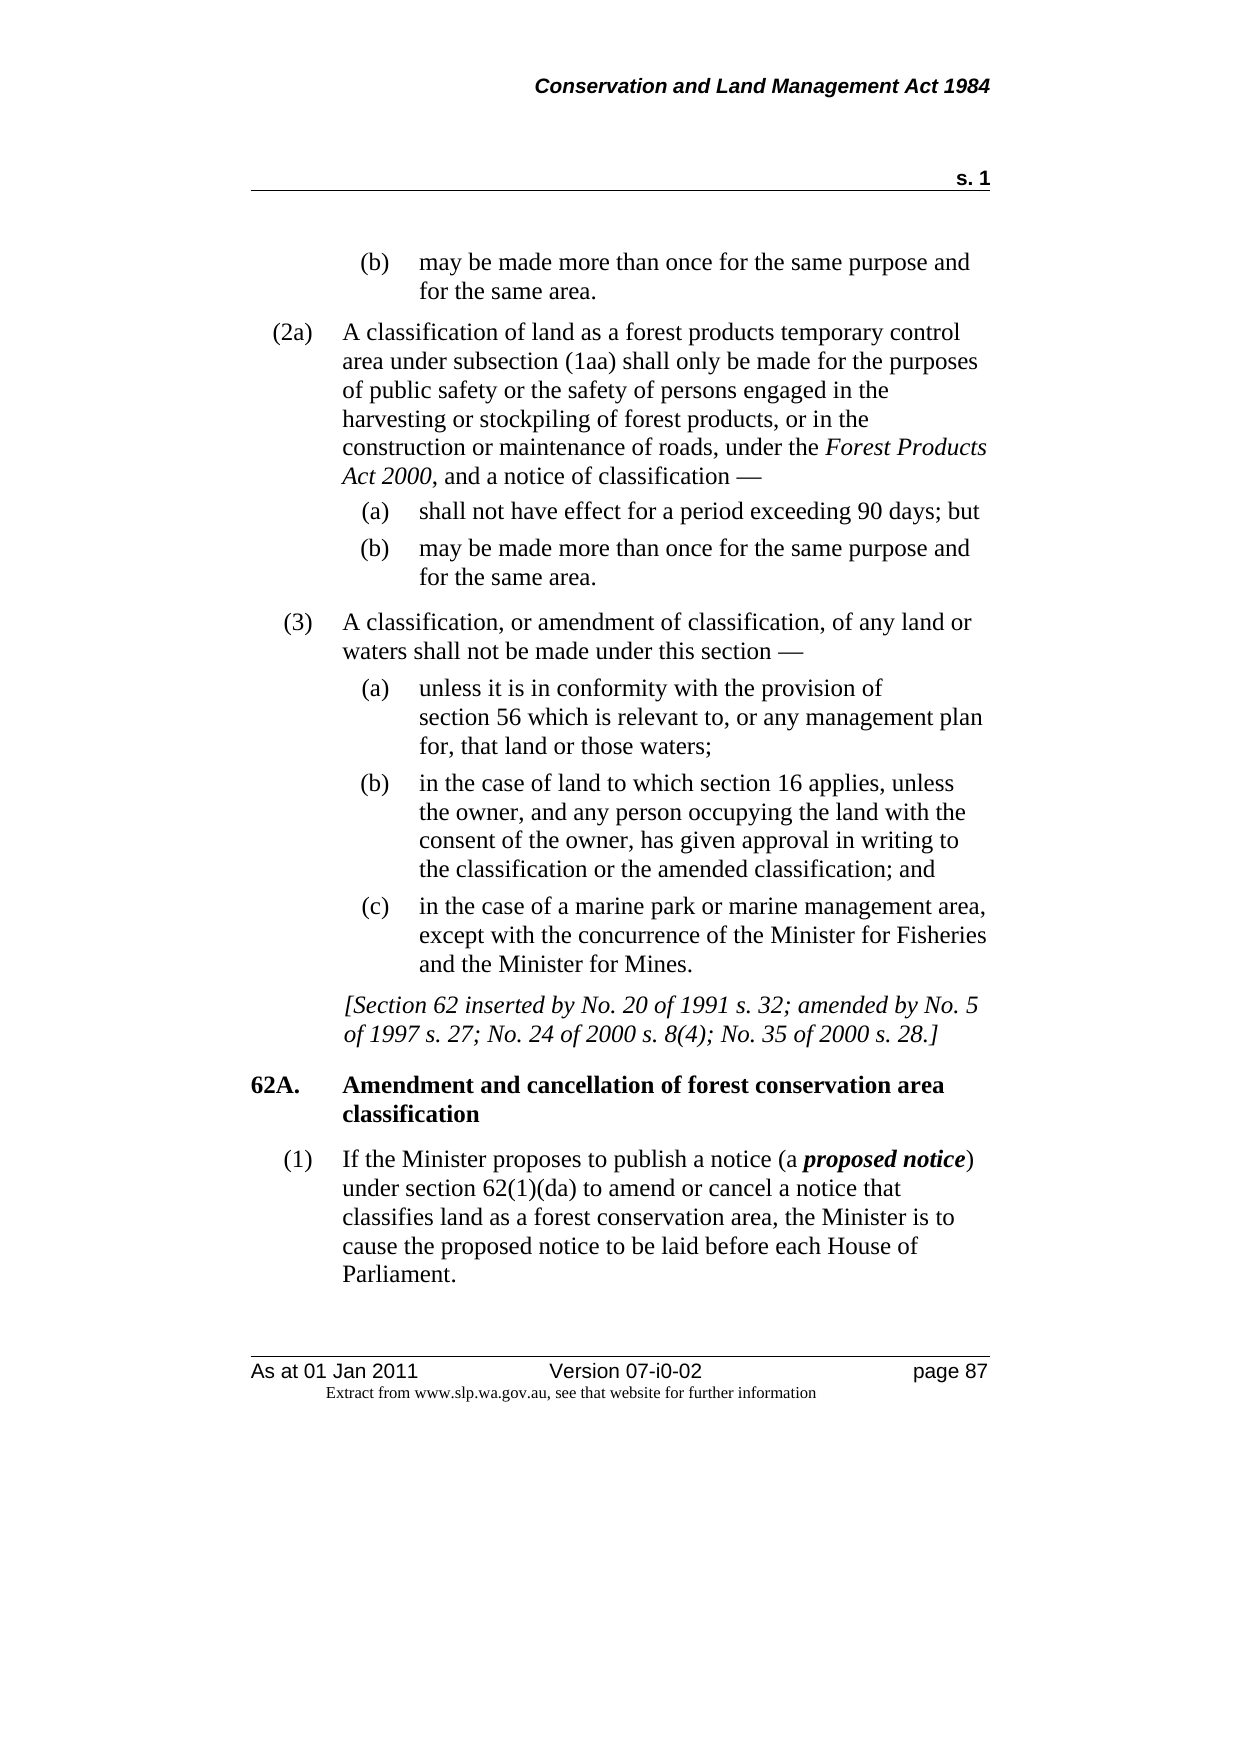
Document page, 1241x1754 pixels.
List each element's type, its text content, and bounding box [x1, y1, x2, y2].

text (b) may be made more than once for the same purpose and for the same area. [251, 533, 990, 591]
text (1) If the Minister proposes to publish a notice (a proposed notice) under section 62(1)(da) to amend or cancel a notice that classifies land as a forest conservation area, the Minister is to cause the proposed notice to be laid before each House of Parliament. [251, 1144, 990, 1288]
text (a) shall not have effect for a period exceeding 90 days; but [251, 496, 990, 525]
text (c) in the case of a marine park or marine management area, except with the concurrence of the Minister for Fisheries and the Minister for Mines. [251, 891, 990, 977]
text (b) may be made more than once for the same purpose and for the same area. [251, 247, 990, 305]
text (a) unless it is in conformity with the provision of section 56 which is relevant to, or any management plan for, that land or those waters; [251, 673, 990, 759]
subtitle 62A. Amendment and cancellation of forest conservation area classification [251, 1070, 990, 1128]
text [Section 62 inserted by No. 20 of 1991 s. 32; amended by No. 5 of 1997 s. 27; No. 24 of 2000 s. 8(4); No. 35 of 2000 s. 28.] [251, 990, 990, 1047]
text (3) A classification, or amendment of classification, of any land or waters shall not be made under this section — [251, 607, 990, 665]
text (2a) A classification of land as a forest products temporary control area under subsection (1aa) shall only be made for the purposes of public safety or the safety of persons engaged in the harvesting or stockpiling of forest products, or in the construction or maintenance of roads, under the Forest Products Act 2000, and a notice of classification — [251, 317, 990, 490]
text (b) in the case of land to which section 16 applies, unless the owner, and any person occupying the land with the consent of the owner, has given approval in writing to the classification or the amended classification; and [251, 768, 990, 883]
